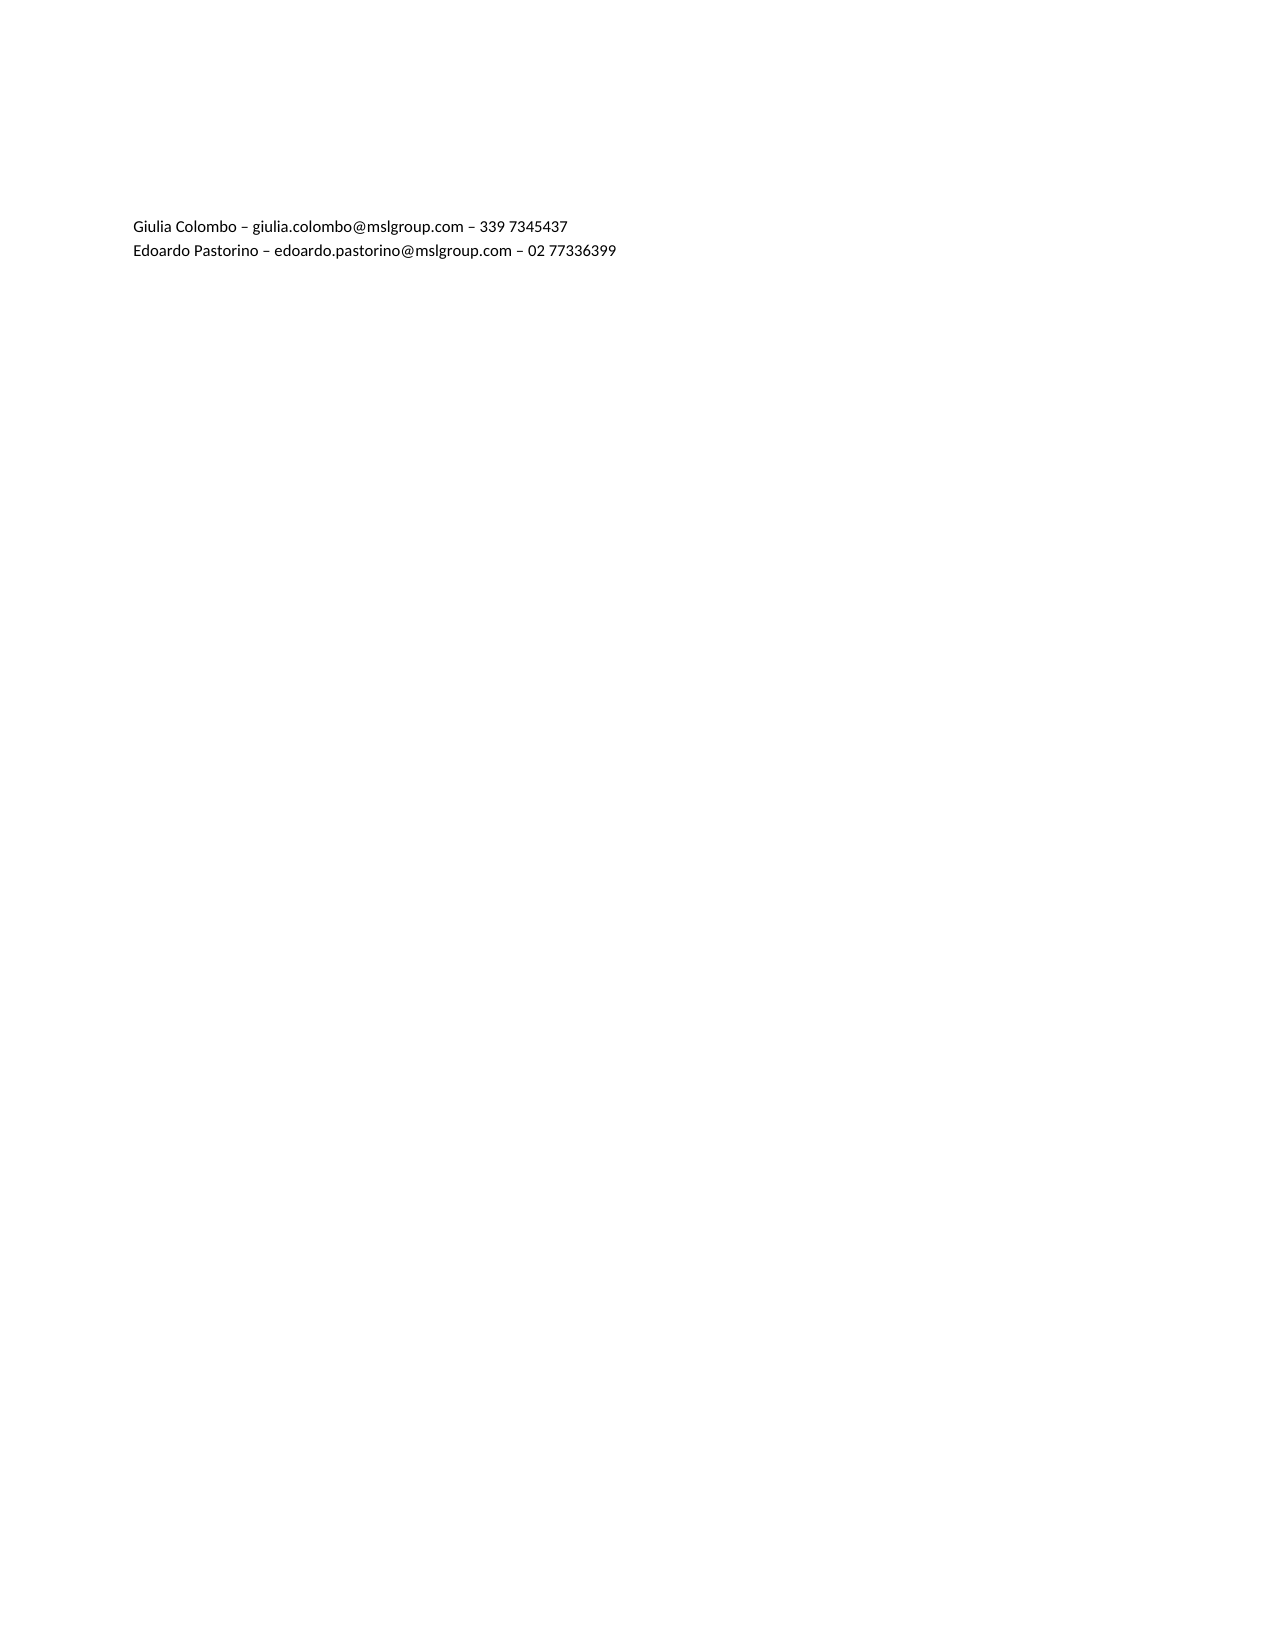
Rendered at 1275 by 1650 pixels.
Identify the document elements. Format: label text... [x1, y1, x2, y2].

text Edoardo Pastorino – edoardo.pastorino@mslgroup.com – 02 77336399 [133, 240, 1125, 260]
text Giulia Colombo – giulia.colombo@mslgroup.com – 339 7345437 [133, 217, 1125, 237]
